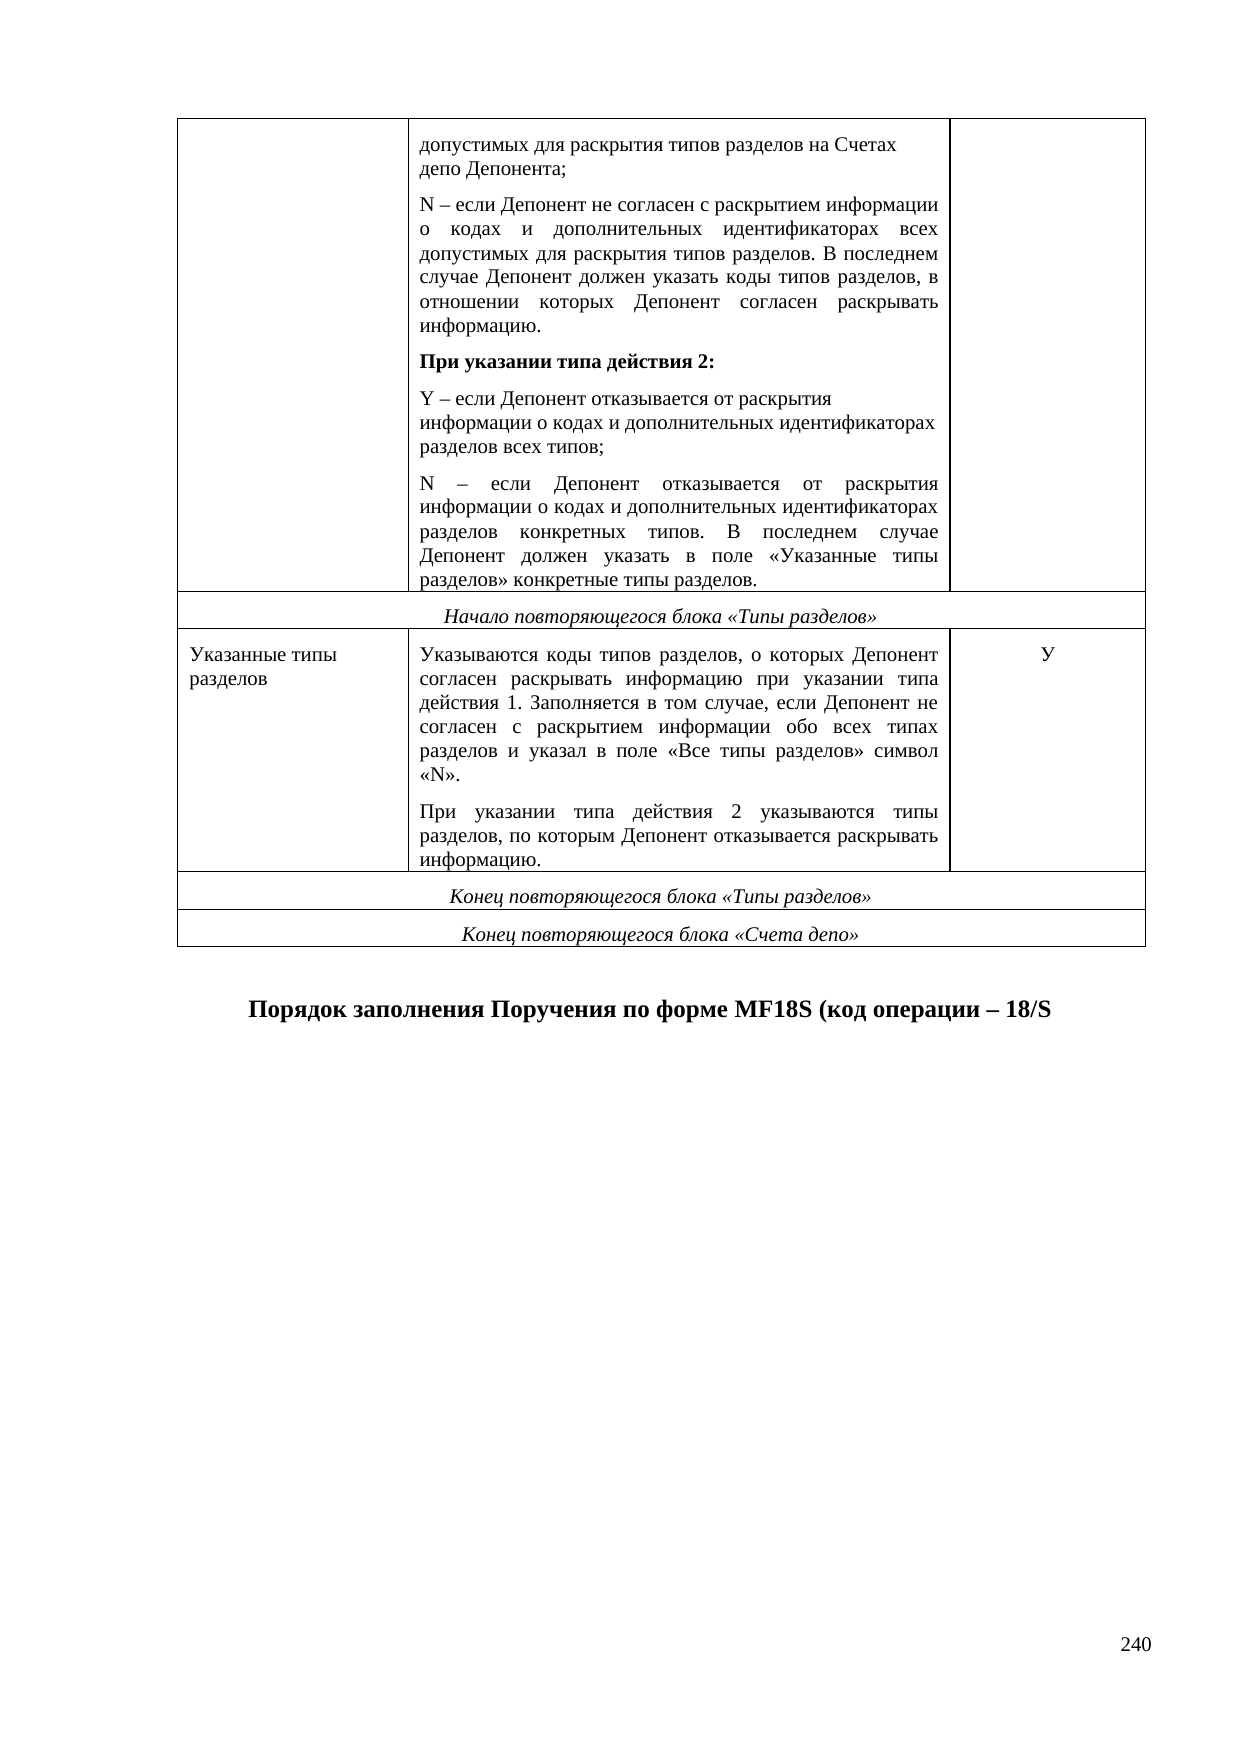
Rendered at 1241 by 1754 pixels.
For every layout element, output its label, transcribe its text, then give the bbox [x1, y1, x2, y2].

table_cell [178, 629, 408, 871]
text Порядок заполнения Поручения по форме MF18S (код операции – 18/S [148, 994, 1152, 1022]
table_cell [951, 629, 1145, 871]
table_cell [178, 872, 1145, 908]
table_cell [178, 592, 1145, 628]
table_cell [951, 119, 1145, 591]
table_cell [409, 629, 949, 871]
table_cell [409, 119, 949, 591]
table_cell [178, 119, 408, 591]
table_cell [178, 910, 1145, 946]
